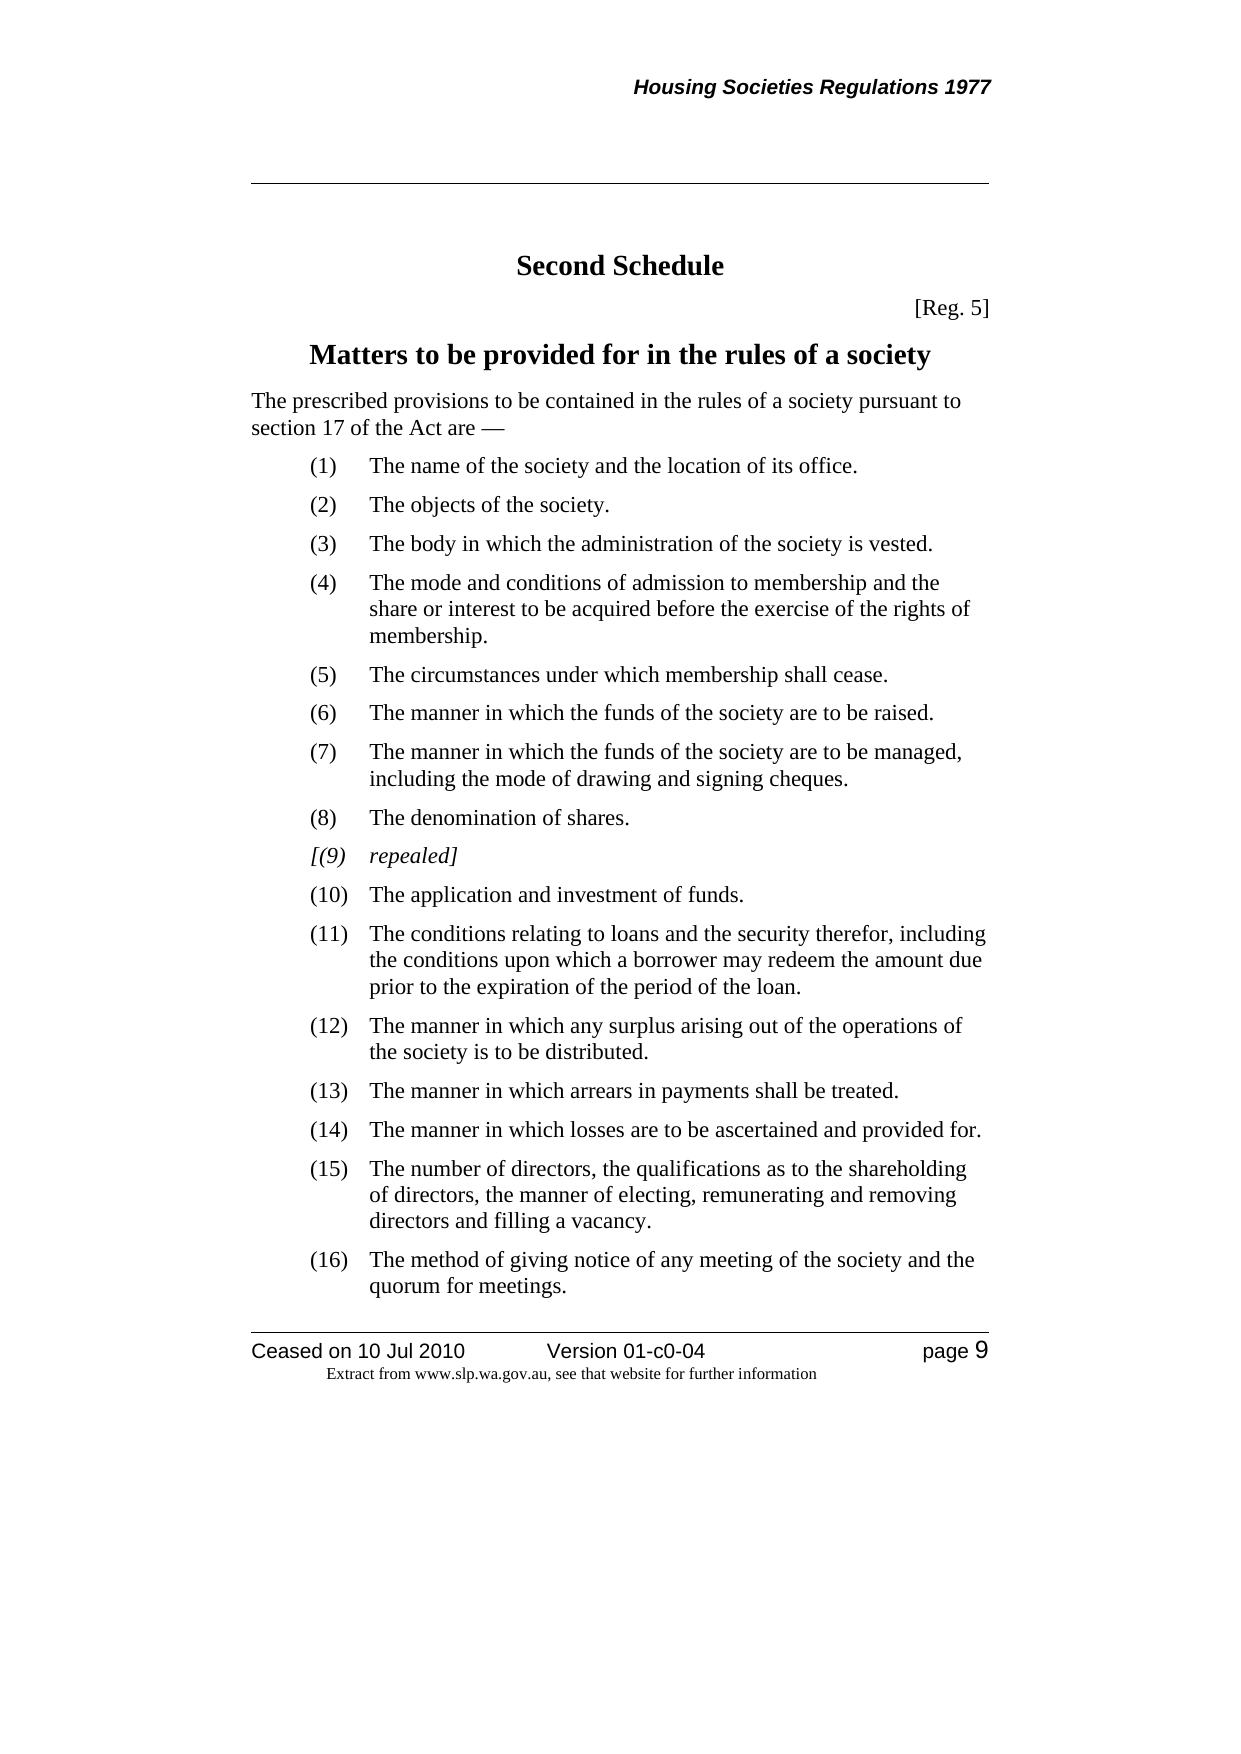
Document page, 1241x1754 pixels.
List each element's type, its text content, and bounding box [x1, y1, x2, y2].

subtitle Matters to be provided for in the rules of a society [251, 337, 989, 371]
text [Reg. 5] [251, 294, 989, 320]
text (15) The number of directors, the qualifications as to the shareholding of directors, the manner of electing, remunerating and removing directors and filling a vacancy. [251, 1154, 989, 1234]
text (4) The mode and conditions of admission to membership and the share or interest to be acquired before the exercise of the rights of membership. [251, 569, 989, 648]
subtitle Second Schedule [251, 248, 989, 282]
text (3) The body in which the administration of the society is vested. [251, 530, 989, 557]
text (6) The manner in which the funds of the society are to be raised. [251, 699, 989, 726]
text (7) The manner in which the funds of the society are to be managed, including the mode of drawing and signing cheques. [251, 738, 989, 791]
text [(9) repealed] [251, 842, 989, 869]
text (16) The method of giving notice of any meeting of the society and the quorum for meetings. [251, 1246, 989, 1299]
text (8) The denomination of shares. [251, 803, 989, 830]
text The prescribed provisions to be contained in the rules of a society pursuant to section 17 of the Act are — [251, 387, 989, 440]
text (1) The name of the society and the location of its office. [251, 452, 989, 479]
text (13) The manner in which arrears in payments shall be treated. [251, 1077, 989, 1103]
text (14) The manner in which losses are to be ascertained and provided for. [251, 1116, 989, 1142]
text (2) The objects of the society. [251, 491, 989, 518]
text (10) The application and investment of funds. [251, 881, 989, 908]
text (11) The conditions relating to loans and the security therefor, including the conditions upon which a borrower may redeem the amount due prior to the expiration of the period of the loan. [251, 920, 989, 999]
text (12) The manner in which any surplus arising out of the operations of the society is to be distributed. [251, 1012, 989, 1064]
text (5) The circumstances under which membership shall cease. [251, 661, 989, 687]
